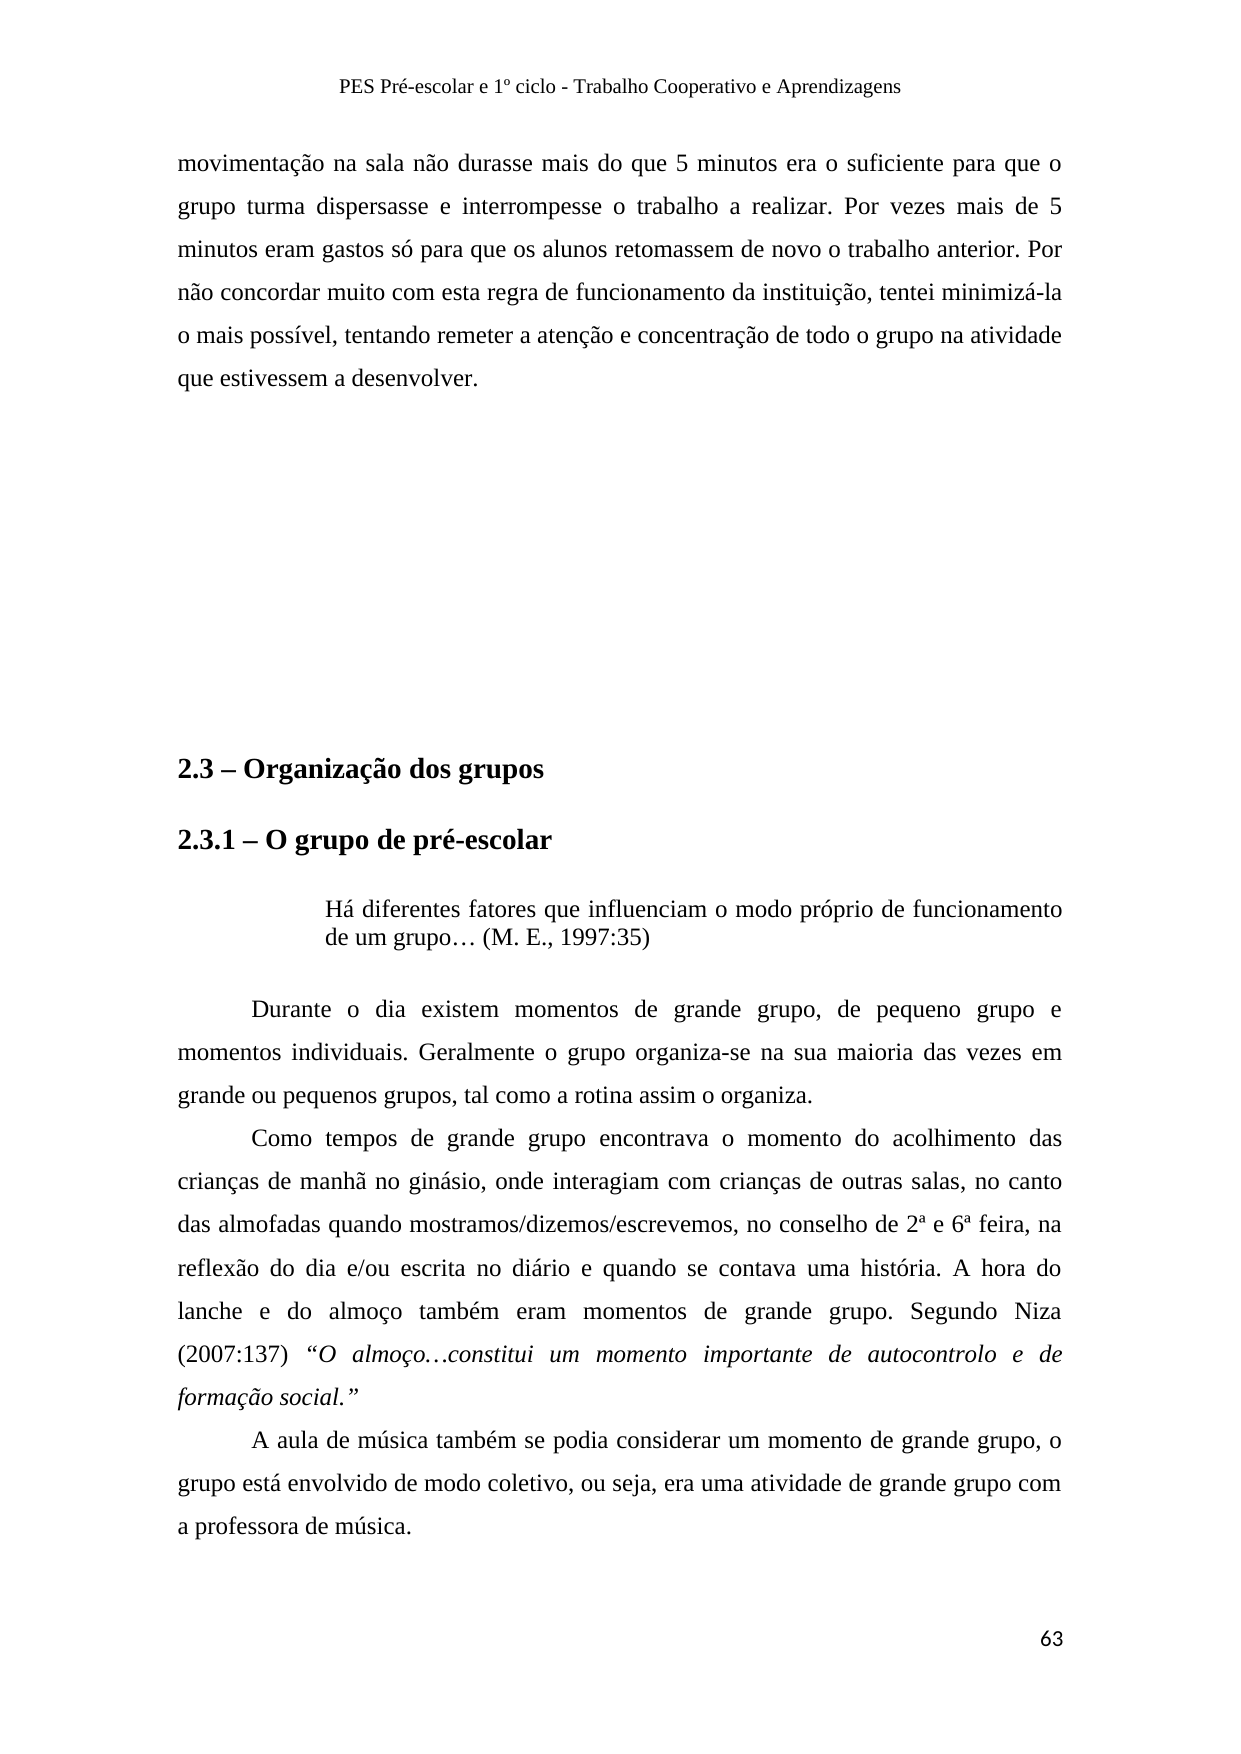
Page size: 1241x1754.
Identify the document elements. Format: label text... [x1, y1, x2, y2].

text Durante o dia existem momentos de grande grupo, de pequeno grupo e momentos individuais. Geralmente o grupo organiza-se na sua maioria das vezes em grande ou pequenos grupos, tal como a rotina assim o organiza. [177, 994, 1063, 1109]
text Há diferentes fatores que influenciam o modo próprio de funcionamento de um grupo… (M. E., 1997:35) [325, 894, 1063, 951]
text 2.3 – Organização dos grupos [177, 751, 1063, 785]
text A aula de música também se podia considerar um momento de grande grupo, o grupo está envolvido de modo coletivo, ou seja, era uma atividade de grande grupo com a professora de música. [177, 1425, 1063, 1540]
text Como tempos de grande grupo encontrava o momento do acolhimento das crianças de manhã no ginásio, onde interagiam com crianças de outras salas, no canto das almofadas quando mostramos/dizemos/escrevemos, no conselho de 2ª e 6ª feira, na reflexão do dia e/ou escrita no diário e quando se contava uma história. A hora do lanche e do almoço também eram momentos de grande grupo. Segundo Niza (2007:137) “O almoço…constitui um momento importante de autocontrolo e de formação social.” [177, 1123, 1063, 1411]
text 2.3.1 – O grupo de pré-escolar [177, 822, 1063, 856]
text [177, 148, 1063, 392]
